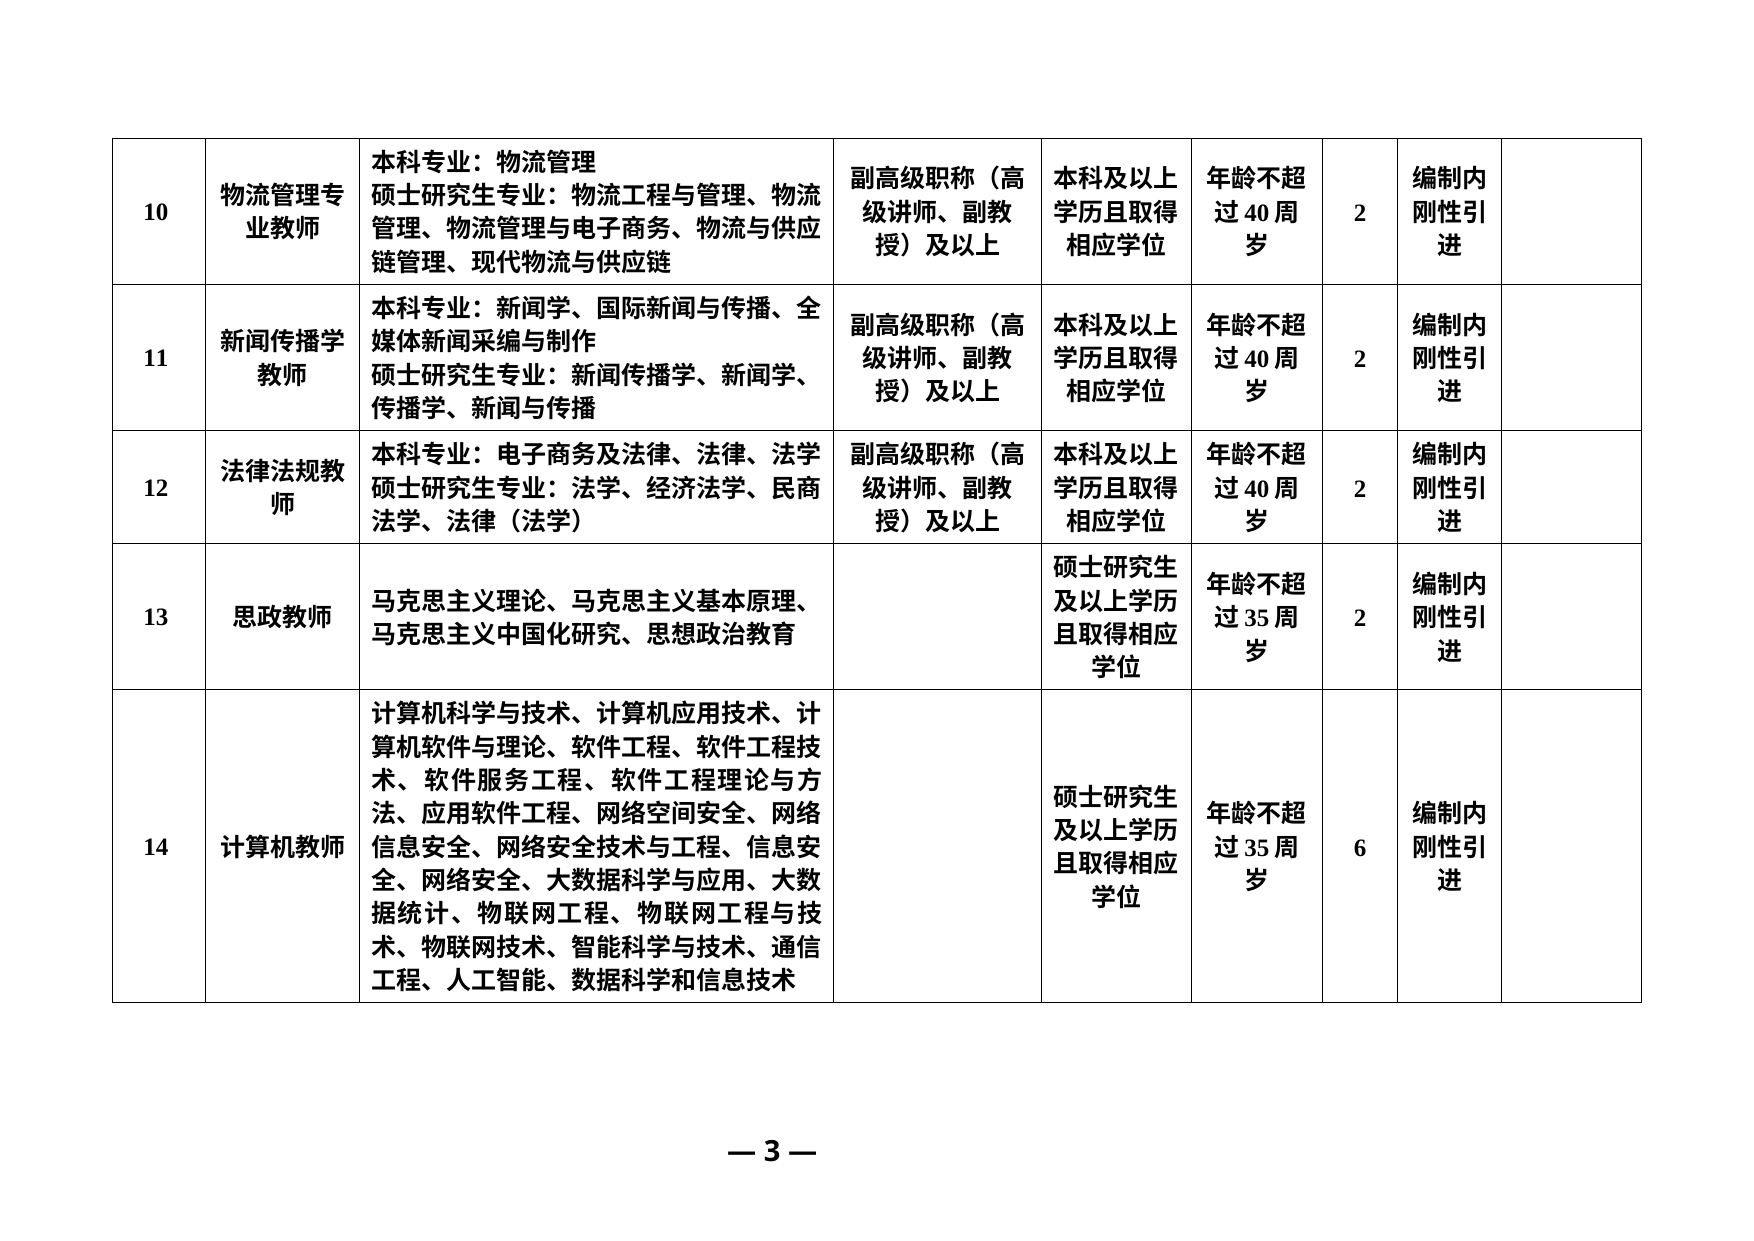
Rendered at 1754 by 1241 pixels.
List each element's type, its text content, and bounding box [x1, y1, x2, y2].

table_cell [834, 544, 1041, 689]
table_cell 物流管理专业教师 [206, 139, 359, 284]
table_cell 计算机教师 [206, 690, 359, 1002]
table_cell 编制内刚性引进 [1398, 690, 1501, 1002]
table_cell 13 [113, 544, 205, 689]
table_cell 副高级职称（高级讲师、副教授）及以上 [834, 285, 1041, 430]
table_cell 编制内刚性引进 [1398, 431, 1501, 543]
table_cell 本科专业：电子商务及法律、法律、法学 硕士研究生专业：法学、经济法学、民商法学、法律（法学） [360, 431, 833, 543]
table_cell 思政教师 [206, 544, 359, 689]
table_cell 14 [113, 690, 205, 1002]
table_cell 编制内刚性引进 [1398, 139, 1501, 284]
table_cell 2 [1323, 544, 1397, 689]
table_cell 年龄不超过40周岁 [1192, 431, 1322, 543]
table_cell [1502, 690, 1641, 1002]
table_cell 本科及以上学历且取得相应学位 [1042, 285, 1191, 430]
table_cell [834, 690, 1041, 1002]
table_cell 2 [1323, 285, 1397, 430]
table_cell [1502, 544, 1641, 689]
table_cell 编制内刚性引进 [1398, 544, 1501, 689]
table_cell 硕士研究生及以上学历且取得相应学位 [1042, 544, 1191, 689]
table_cell 副高级职称（高级讲师、副教授）及以上 [834, 431, 1041, 543]
table_cell 年龄不超过40周岁 [1192, 139, 1322, 284]
table_cell 11 [113, 285, 205, 430]
table_cell 编制内刚性引进 [1398, 285, 1501, 430]
table_cell 本科专业：新闻学、国际新闻与传播、全媒体新闻采编与制作 硕士研究生专业：新闻传播学、新闻学、传播学、新闻与传播 [360, 285, 833, 430]
table_cell 6 [1323, 690, 1397, 1002]
table_cell 马克思主义理论、马克思主义基本原理、马克思主义中国化研究、思想政治教育 [360, 544, 833, 689]
table_cell 本科及以上学历且取得相应学位 [1042, 431, 1191, 543]
table_cell 新闻传播学教师 [206, 285, 359, 430]
table_cell 2 [1323, 431, 1397, 543]
table_cell [1502, 139, 1641, 284]
table_cell 年龄不超过35周岁 [1192, 544, 1322, 689]
table_cell [1502, 285, 1641, 430]
table_cell 法律法规教师 [206, 431, 359, 543]
table_cell 计算机科学与技术、计算机应用技术、计算机软件与理论、软件工程、软件工程技术、软件服务工程、软件工程理论与方法、应用软件工程、网络空间安全、网络信息安全、网络安全技术与工程、信息安全、网络安全、大数据科学与应用、大数据统计、物联网工程、物联网工程与技术、物联网技术、智能科学与技术、通信工程、人工智能、数据科学和信息技术 [360, 690, 833, 1002]
table_cell 10 [113, 139, 205, 284]
table_cell 12 [113, 431, 205, 543]
table_cell 年龄不超过40周岁 [1192, 285, 1322, 430]
table_cell 本科及以上学历且取得相应学位 [1042, 139, 1191, 284]
table_cell 副高级职称（高级讲师、副教授）及以上 [834, 139, 1041, 284]
table_cell 年龄不超过35周岁 [1192, 690, 1322, 1002]
table_cell 2 [1323, 139, 1397, 284]
table_cell 硕士研究生及以上学历且取得相应学位 [1042, 690, 1191, 1002]
table_cell 本科专业：物流管理 硕士研究生专业：物流工程与管理、物流管理、物流管理与电子商务、物流与供应链管理、现代物流与供应链 [360, 139, 833, 284]
table_cell [1502, 431, 1641, 543]
